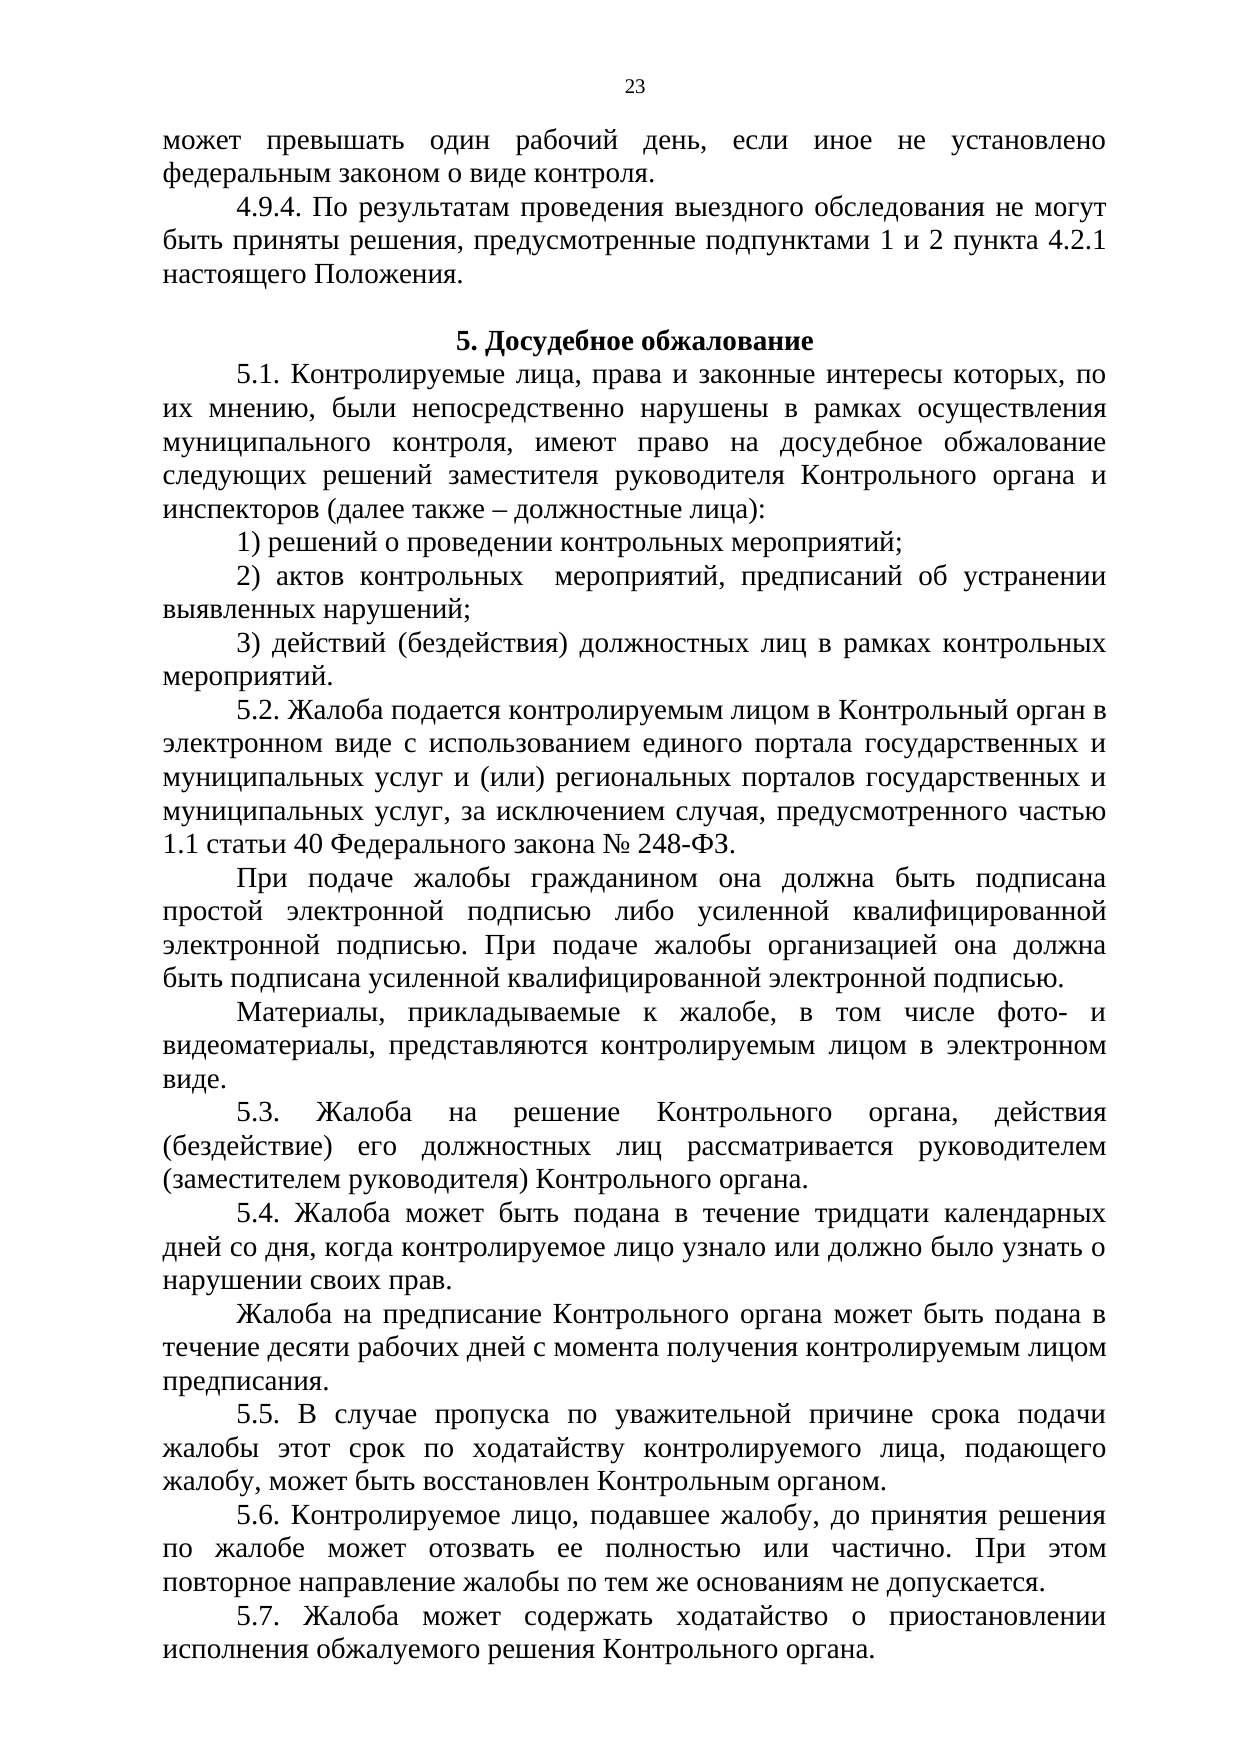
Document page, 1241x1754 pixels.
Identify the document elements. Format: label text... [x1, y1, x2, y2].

text 5.7. Жалоба может содержать ходатайство о приостановлении исполнения обжалуемого решения Контрольного органа. [162, 1598, 1107, 1665]
text 5.6. Контролируемое лицо, подавшее жалобу, до принятия решения по жалобе может отозвать ее полностью или частично. При этом повторное направление жалобы по тем же основаниям не допускается. [162, 1497, 1107, 1598]
text 5.2. Жалоба подается контролируемым лицом в Контрольный орган в электронном виде с использованием единого портала государственных и муниципальных услуг и (или) региональных порталов государственных и муниципальных услуг, за исключением случая, предусмотренного частью 1.1 статьи 40 Федерального закона № 248-ФЗ. [162, 692, 1107, 860]
text 5.3. Жалоба на решение Контрольного органа, действия (бездействие) его должностных лиц рассматривается руководителем (заместителем руководителя) Контрольного органа. [162, 1094, 1107, 1195]
text 1) решений о проведении контрольных мероприятий; [162, 524, 1107, 558]
text При подаче жалобы гражданином она должна быть подписана простой электронной подписью либо усиленной квалифицированной электронной подписью. При подаче жалобы организацией она должна быть подписана усиленной квалифицированной электронной подписью. [162, 860, 1107, 994]
text 5.5. В случае пропуска по уважительной причине срока подачи жалобы этот срок по ходатайству контролируемого лица, подающего жалобу, может быть восстановлен Контрольным органом. [162, 1396, 1107, 1497]
text Материалы, прикладываемые к жалобе, в том числе фото- и видеоматериалы, представляются контролируемым лицом в электронном виде. [162, 994, 1107, 1094]
text 4.9.4. По результатам проведения выездного обследования не могут быть приняты решения, предусмотренные подпунктами 1 и 2 пункта 4.2.1 настоящего Положения. [162, 189, 1107, 289]
text Жалоба на предписание Контрольного органа может быть подана в течение десяти рабочих дней с момента получения контролируемым лицом предписания. [162, 1296, 1107, 1396]
text 3) действий (бездействия) должностных лиц в рамках контрольных мероприятий. [162, 625, 1107, 692]
list 5.1. Контролируемые лица, права и законные интересы которых, по их мнению, были непосредственно нарушены в рамках осуществления муниципального контроля, имеют право на досудебное обжалование следующих решений заместителя руководителя Контрольного органа и инспекторов (далее также – должностные лица): [162, 357, 1107, 524]
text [162, 122, 1107, 189]
text 2) актов контрольных мероприятий, предписаний об устранении выявленных нарушений; [162, 558, 1107, 625]
text 5. Досудебное обжалование [162, 323, 1107, 357]
text 5.4. Жалоба может быть подана в течение тридцати календарных дней со дня, когда контролируемое лицо узнало или должно было узнать о нарушении своих прав. [162, 1195, 1107, 1296]
